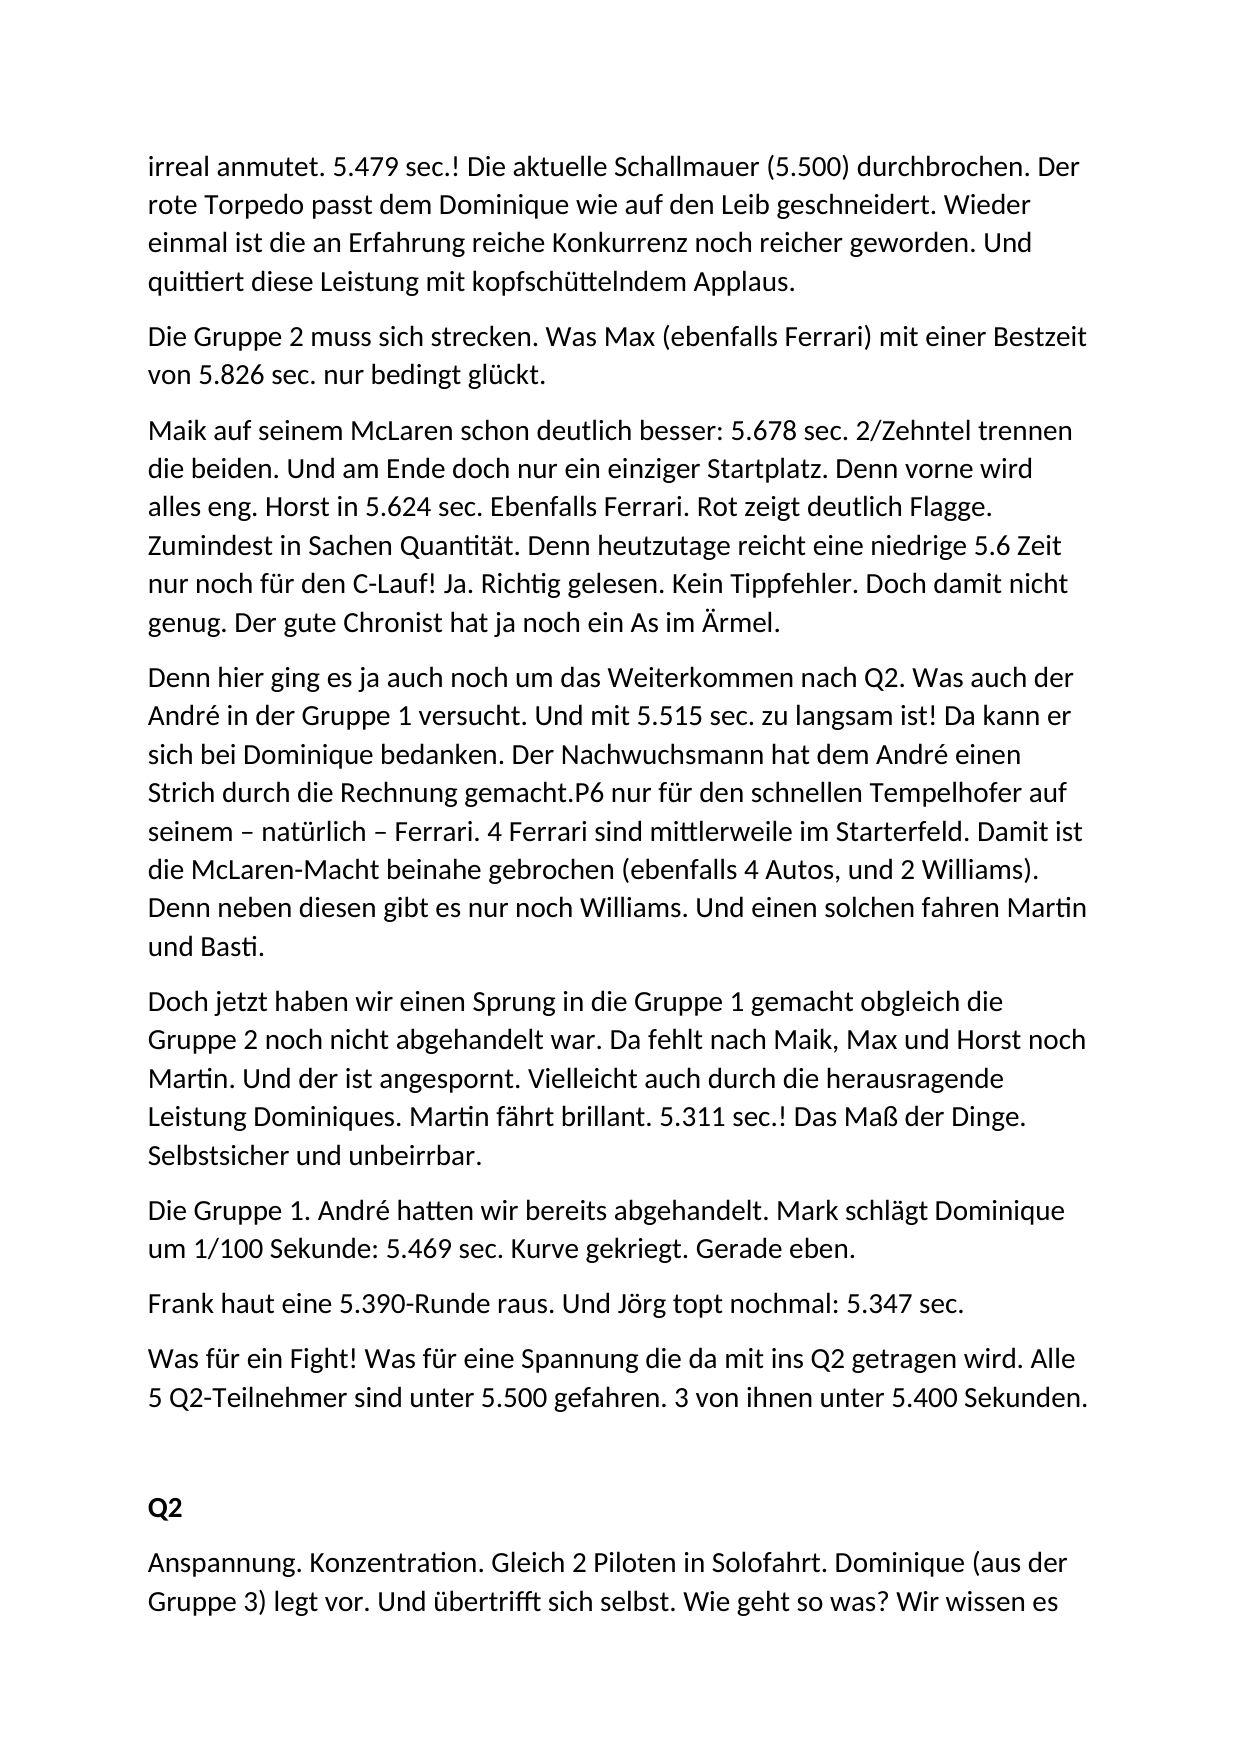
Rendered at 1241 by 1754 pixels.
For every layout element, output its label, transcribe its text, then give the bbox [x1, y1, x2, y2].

text Doch jetzt haben wir einen Sprung in die Gruppe 1 gemacht obgleich die Gruppe 2 noch nicht abgehandelt war. Da fehlt nach Maik, Max und Horst noch Martin. Und der ist angespornt. Vielleicht auch durch die herausragende Leistung Dominiques. Martin fährt brillant. 5.311 sec.! Das Maß der Dinge. Selbstsicher und unbeirrbar. [148, 983, 1093, 1172]
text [148, 1544, 1093, 1618]
text Q2 [148, 1489, 1093, 1525]
text Denn hier ging es ja auch noch um das Weiterkommen nach Q2. Was auch der André in der Gruppe 1 versucht. Und mit 5.515 sec. zu langsam ist! Da kann er sich bei Dominique bedanken. Der Nachwuchsmann hat dem André einen Strich durch die Rechnung gemacht.P6 nur für den schnellen Tempelhofer auf seinem – natürlich – Ferrari. 4 Ferrari sind mittlerweile im Starterfeld. Damit ist die McLaren-Macht beinahe gebrochen (ebenfalls 4 Autos, und 2 Williams). Denn neben diesen gibt es nur noch Williams. Und einen solchen fahren Martin und Basti. [148, 659, 1093, 963]
text Die Gruppe 1. André hatten wir bereits abgehandelt. Mark schlägt Dominique um 1/100 Sekunde: 5.469 sec. Kurve gekriegt. Gerade eben. [148, 1192, 1093, 1266]
text Frank haut eine 5.390-Runde raus. Und Jörg topt nochmal: 5.347 sec. [148, 1285, 1093, 1321]
text Maik auf seinem McLaren schon deutlich besser: 5.678 sec. 2/Zehntel trennen die beiden. Und am Ende doch nur ein einziger Startplatz. Denn vorne wird alles eng. Horst in 5.624 sec. Ebenfalls Ferrari. Rot zeigt deutlich Flagge. Zumindest in Sachen Quantität. Denn heutzutage reicht eine niedrige 5.6 Zeit nur noch für den C-Lauf! Ja. Richtig gelesen. Kein Tippfehler. Doch damit nicht genug. Der gute Chronist hat ja noch ein As im Ärmel. [148, 412, 1093, 639]
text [148, 148, 1093, 298]
text Was für ein Fight! Was für eine Spannung die da mit ins Q2 getragen wird. Alle 5 Q2-Teilnehmer sind unter 5.500 gefahren. 3 von ihnen unter 5.400 Sekunden. [148, 1341, 1093, 1414]
text Die Gruppe 2 muss sich strecken. Was Max (ebenfalls Ferrari) mit einer Bestzeit von 5.826 sec. nur bedingt glückt. [148, 318, 1093, 392]
